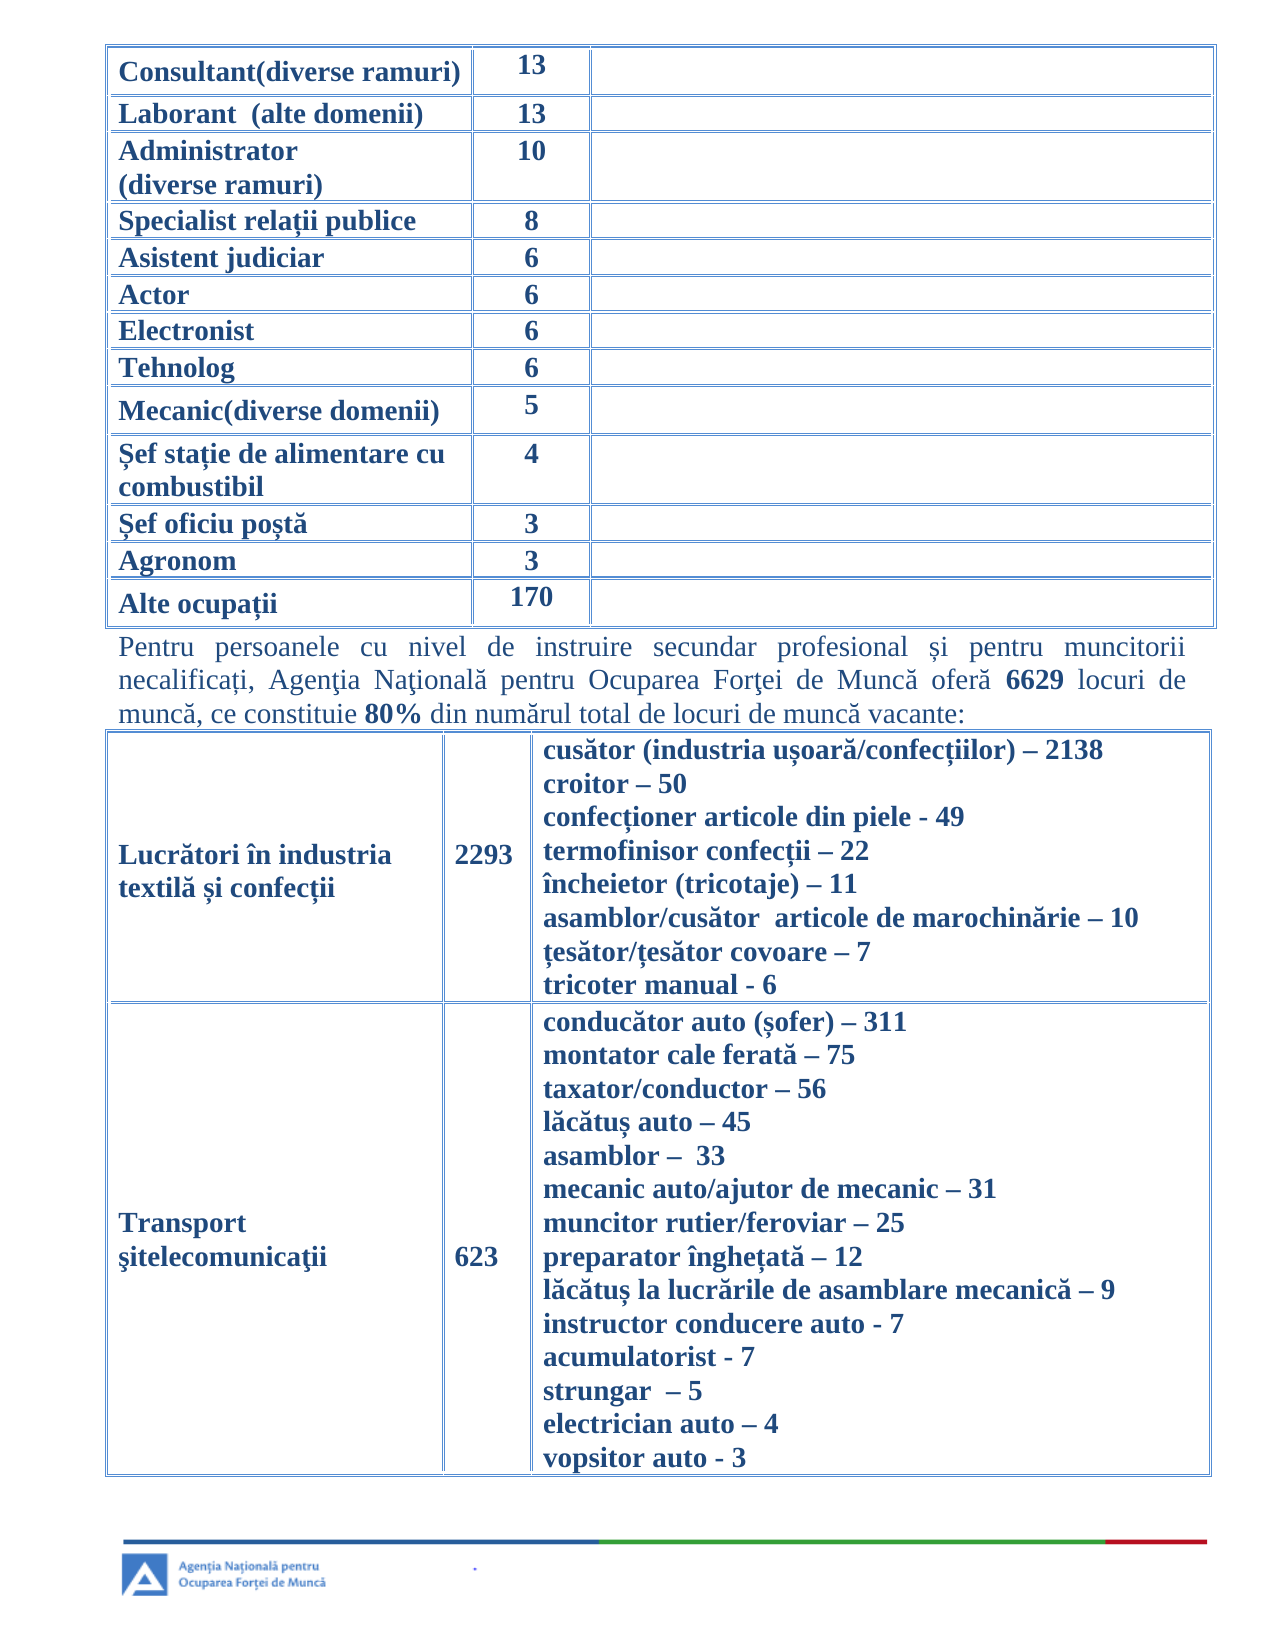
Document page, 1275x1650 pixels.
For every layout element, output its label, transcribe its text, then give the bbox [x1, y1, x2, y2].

table_cell Actor [108, 274, 471, 310]
table_cell Specialist relații publice [107, 200, 472, 237]
table_cell [591, 48, 1213, 93]
table_cell Mecanic(diverse domenii) [108, 384, 471, 433]
table_cell [592, 274, 1213, 310]
table_cell 6 [474, 350, 589, 384]
table_cell 13 [473, 45, 591, 93]
table_cell 3 [474, 506, 589, 540]
table_cell 10 [474, 133, 589, 200]
table_cell Electronist [107, 310, 472, 347]
table_cell 6 [474, 314, 589, 347]
table_cell Șef oficiu poștă [107, 503, 472, 540]
table_cell Alte ocupații [108, 576, 472, 626]
table_cell [591, 347, 1215, 384]
table_cell Asistent judiciar [107, 237, 472, 274]
table_cell Laborant (alte domenii) [108, 94, 471, 130]
table_cell 6 [474, 277, 589, 310]
table_cell Transport şitelecomunicaţii [108, 1001, 443, 1473]
table_cell [591, 237, 1215, 274]
table_cell 5 [474, 387, 589, 433]
table_cell [591, 503, 1215, 540]
table_cell [592, 94, 1213, 130]
table_cell Administrator (diverse ramuri) [107, 130, 472, 200]
table_cell Șef stație de alimentare cu combustibil [107, 433, 472, 503]
text Pentru persoanele cu nivel de instruire secundar profesional și pentru muncitorii necalificați, Agenţia Naţională pentru Ocuparea Forţei de Muncă oferă 6629 locuri de muncă, ce constituie 80% din numărul total de locuri de muncă vacante: [118, 629, 1186, 729]
picture [118, 1534, 1208, 1605]
table_cell Consultant(diverse ramuri) [108, 48, 472, 93]
table_cell Agronom [108, 540, 471, 576]
table_header cusător (industria ușoară/confecțiilor) – 2138 croitor – 50 confecționer articole din piele - 49 termofinisor confecții – 22 încheietor (tricotaje) – 11 asamblor/cusător articole de marochinărie – 10 țesător/țesător covoare – 7 tricoter manual - 6 [532, 733, 1209, 1001]
table_cell 6 [474, 240, 589, 274]
table_cell Tehnolog [107, 347, 472, 384]
table_cell conducător auto (șofer) – 311 montator cale ferată – 75 taxator/conductor – 56 lăcătuș auto – 45 asamblor – 33 mecanic auto/ajutor de mecanic – 31 muncitor rutier/feroviar – 25 preparator înghețată – 12 lăcătuș la lucrările de asamblare mecanică – 9 instructor conducere auto - 7 acumulatorist - 7 strungar – 5 electrician auto – 4 vopsitor auto - 3 [532, 1001, 1209, 1473]
table_cell [592, 384, 1213, 433]
table_cell [592, 540, 1213, 576]
table_cell [591, 200, 1215, 237]
table_cell 4 [474, 436, 589, 503]
table_cell [591, 310, 1215, 347]
table_header Lucrători în industria textilă și confecții [108, 733, 443, 1001]
table_cell [591, 576, 1213, 626]
table_cell 3 [474, 543, 589, 576]
table_cell [591, 130, 1215, 200]
table_cell 623 [443, 1001, 532, 1473]
table_cell 13 [474, 97, 589, 130]
table_header 2293 [443, 730, 532, 1001]
table_cell 170 [473, 576, 591, 626]
table_cell 8 [474, 204, 589, 237]
table_cell [591, 433, 1215, 503]
